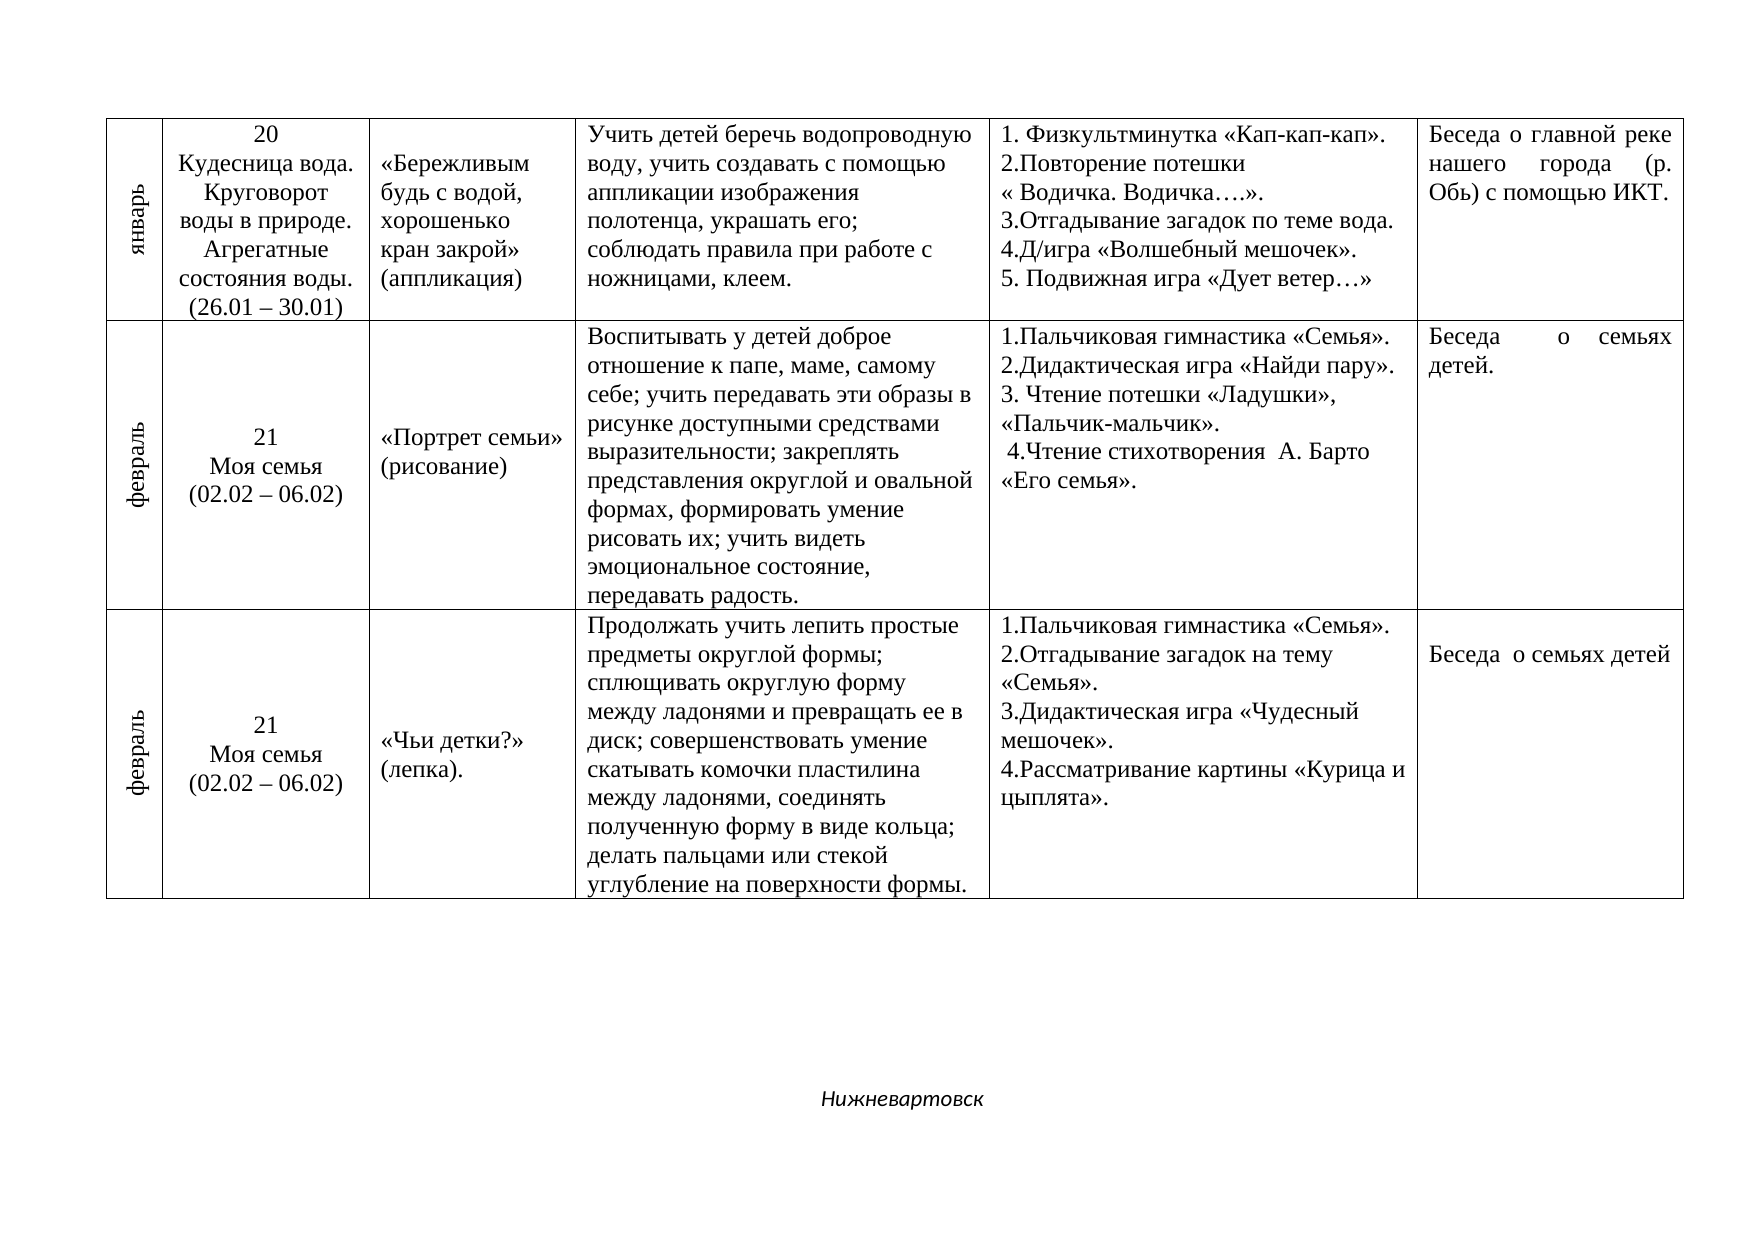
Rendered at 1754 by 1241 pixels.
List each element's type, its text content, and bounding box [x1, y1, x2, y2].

table_cell 1.Пальчиковая гимнастика «Семья». 2.Дидактическая игра «Найди пару». 3. Чтение потешки «Ладушки», «Пальчик-мальчик». 4.Чтение стихотворения А. Барто «Его семья». [990, 321, 1417, 609]
table_cell Продолжать учить лепить простые предметы округлой формы; сплющивать округлую форму между ладонями и превращать ее в диск; совершенствовать умение скатывать комочки пластилина между ладонями, соединять полученную форму в виде кольца; делать пальцами или стекой углубление на поверхности формы. [576, 610, 989, 897]
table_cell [163, 119, 369, 320]
table_cell январь [107, 119, 162, 320]
table_cell 21 Моя семья (02.02 – 06.02) [163, 610, 369, 897]
table_cell 21 Моя семья (02.02 – 06.02) [163, 321, 369, 609]
table_cell февраль [107, 610, 162, 897]
table_cell Беседа о семьях детей [1418, 610, 1683, 897]
table_cell «Портрет семьи» (рисование) [370, 321, 575, 609]
table_cell Беседа о главной реке нашего города (р. Обь) с помощью ИКТ. [1418, 119, 1683, 320]
table_cell «Чьи детки?» (лепка). [370, 610, 575, 897]
table_cell «Бережливым будь с водой, хорошенько кран закрой» (аппликация) [370, 119, 575, 320]
table_cell Беседа о семьях детей. [1418, 321, 1683, 609]
table_cell Учить детей беречь водопроводную воду, учить создавать с помощью аппликации изображения полотенца, украшать его; соблюдать правила при работе с ножницами, клеем. [576, 119, 989, 320]
table_cell 1. Физкультминутка «Кап-кап-кап». 2.Повторение потешки « Водичка. Водичка….». 3.Отгадывание загадок по теме вода. 4.Д/игра «Волшебный мешочек». 5. Подвижная игра «Дует ветер…» [990, 119, 1417, 320]
table_cell февраль [107, 321, 162, 609]
table_cell Воспитывать у детей доброе отношение к папе, маме, самому себе; учить передавать эти образы в рисунке доступными средствами выразительности; закреплять представления округлой и овальной формах, формировать умение рисовать их; учить видеть эмоциональное состояние, передавать радость. [576, 321, 989, 609]
table_cell 1.Пальчиковая гимнастика «Семья». 2.Отгадывание загадок на тему «Семья». 3.Дидактическая игра «Чудесный мешочек». 4.Рассматривание картины «Курица и цыплята». [990, 610, 1417, 897]
